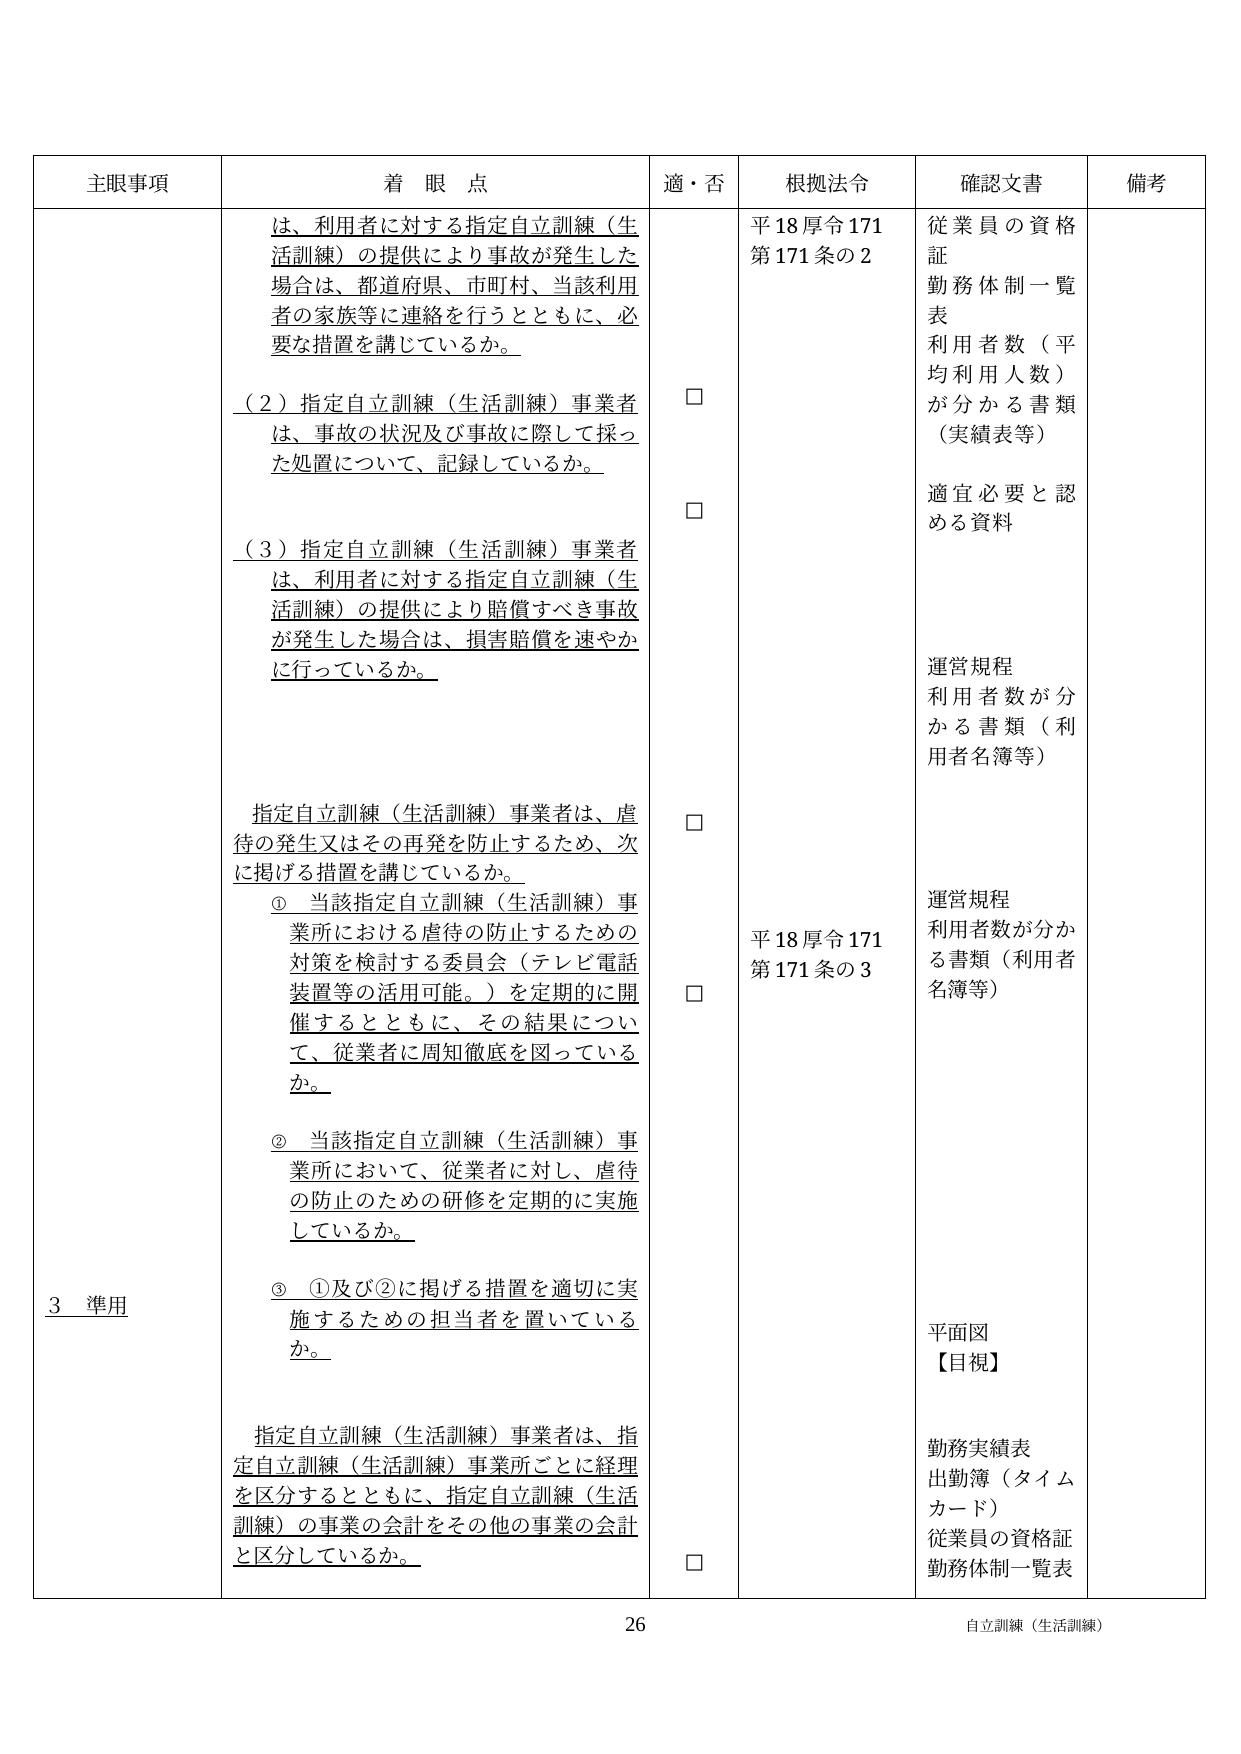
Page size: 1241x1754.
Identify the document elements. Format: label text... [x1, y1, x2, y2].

table_header 確認文書 [916, 156, 1087, 208]
table_header 着 眼 点 [222, 156, 649, 208]
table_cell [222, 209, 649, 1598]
table_header 根拠法令 [739, 156, 915, 208]
table_header 備考 [1088, 156, 1205, 208]
table_header 主眼事項 [34, 156, 221, 208]
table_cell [34, 209, 221, 1598]
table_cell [650, 209, 738, 1598]
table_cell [739, 209, 915, 1598]
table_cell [916, 209, 1087, 1598]
table_header 適・否 [650, 156, 738, 208]
table_cell [1088, 209, 1205, 1598]
